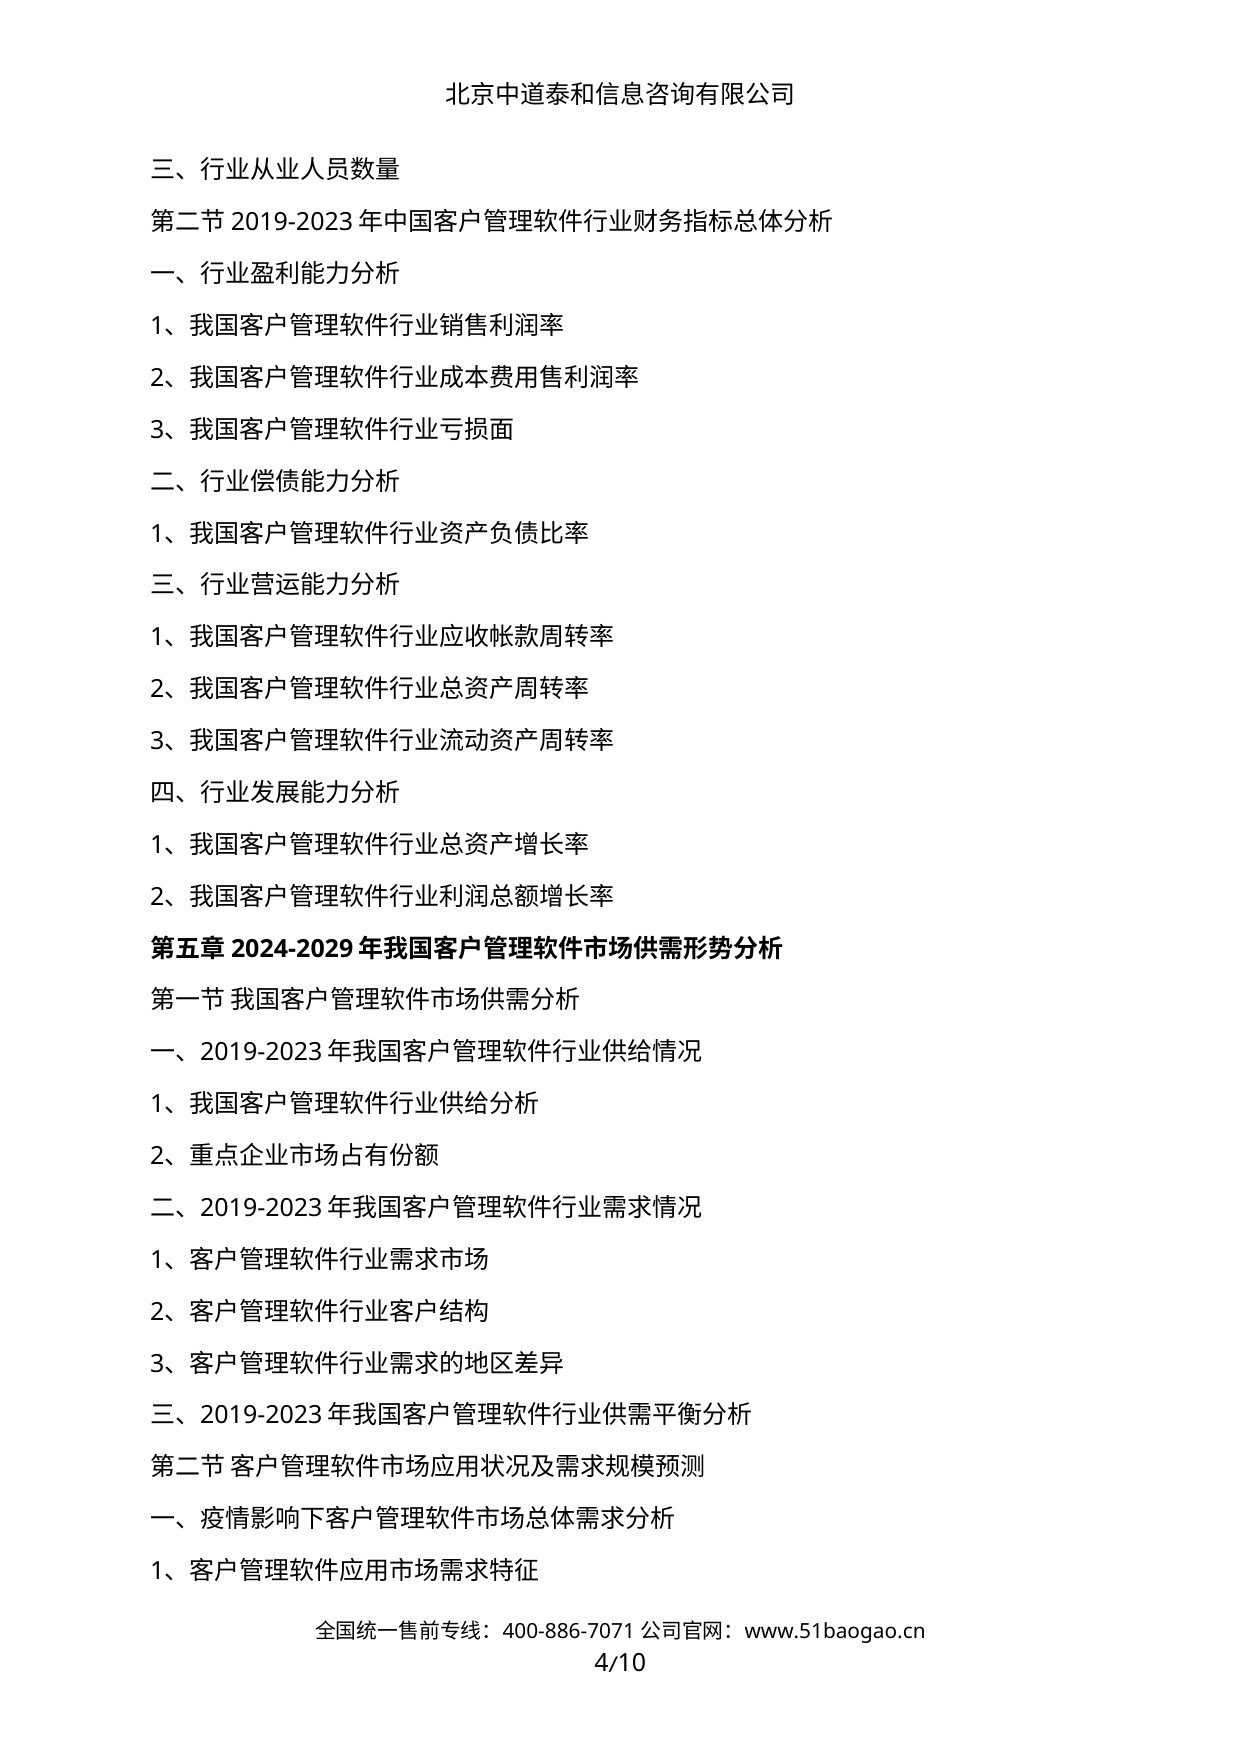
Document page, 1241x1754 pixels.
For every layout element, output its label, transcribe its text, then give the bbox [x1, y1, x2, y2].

text 1、我国客户管理软件行业供给分析 [150, 1084, 1090, 1120]
text 3、我国客户管理软件行业流动资产周转率 [150, 721, 1090, 757]
text 第二节 客户管理软件市场应用状况及需求规模预测 [150, 1447, 1090, 1483]
text 2、客户管理软件行业客户结构 [150, 1291, 1090, 1327]
text 2、我国客户管理软件行业利润总额增长率 [150, 876, 1090, 912]
text 四、行业发展能力分析 [150, 772, 1090, 809]
text 1、我国客户管理软件行业总资产增长率 [150, 824, 1090, 861]
text 一、行业盈利能力分析 [150, 254, 1090, 290]
text 第五章 2024-2029年我国客户管理软件市场供需形势分析 [150, 928, 1090, 964]
text 1、客户管理软件应用市场需求特征 [150, 1551, 1090, 1587]
text 二、2019-2023年我国客户管理软件行业需求情况 [150, 1187, 1090, 1224]
text 二、行业偿债能力分析 [150, 461, 1090, 497]
text 2、我国客户管理软件行业总资产周转率 [150, 669, 1090, 705]
text 一、疫情影响下客户管理软件市场总体需求分析 [150, 1499, 1090, 1535]
text 1、我国客户管理软件行业资产负债比率 [150, 513, 1090, 549]
text 三、2019-2023年我国客户管理软件行业供需平衡分析 [150, 1395, 1090, 1431]
text 2、重点企业市场占有份额 [150, 1136, 1090, 1172]
text 3、客户管理软件行业需求的地区差异 [150, 1343, 1090, 1379]
text 第二节 2019-2023年中国客户管理软件行业财务指标总体分析 [150, 202, 1090, 238]
text 3、我国客户管理软件行业亏损面 [150, 409, 1090, 446]
text 1、客户管理软件行业需求市场 [150, 1239, 1090, 1276]
text 1、我国客户管理软件行业应收帐款周转率 [150, 617, 1090, 653]
text 第一节 我国客户管理软件市场供需分析 [150, 980, 1090, 1016]
text 三、行业营运能力分析 [150, 565, 1090, 601]
text 三、行业从业人员数量 [150, 150, 1090, 186]
text 1、我国客户管理软件行业销售利润率 [150, 306, 1090, 342]
text 2、我国客户管理软件行业成本费用售利润率 [150, 357, 1090, 394]
text 一、2019-2023年我国客户管理软件行业供给情况 [150, 1032, 1090, 1068]
